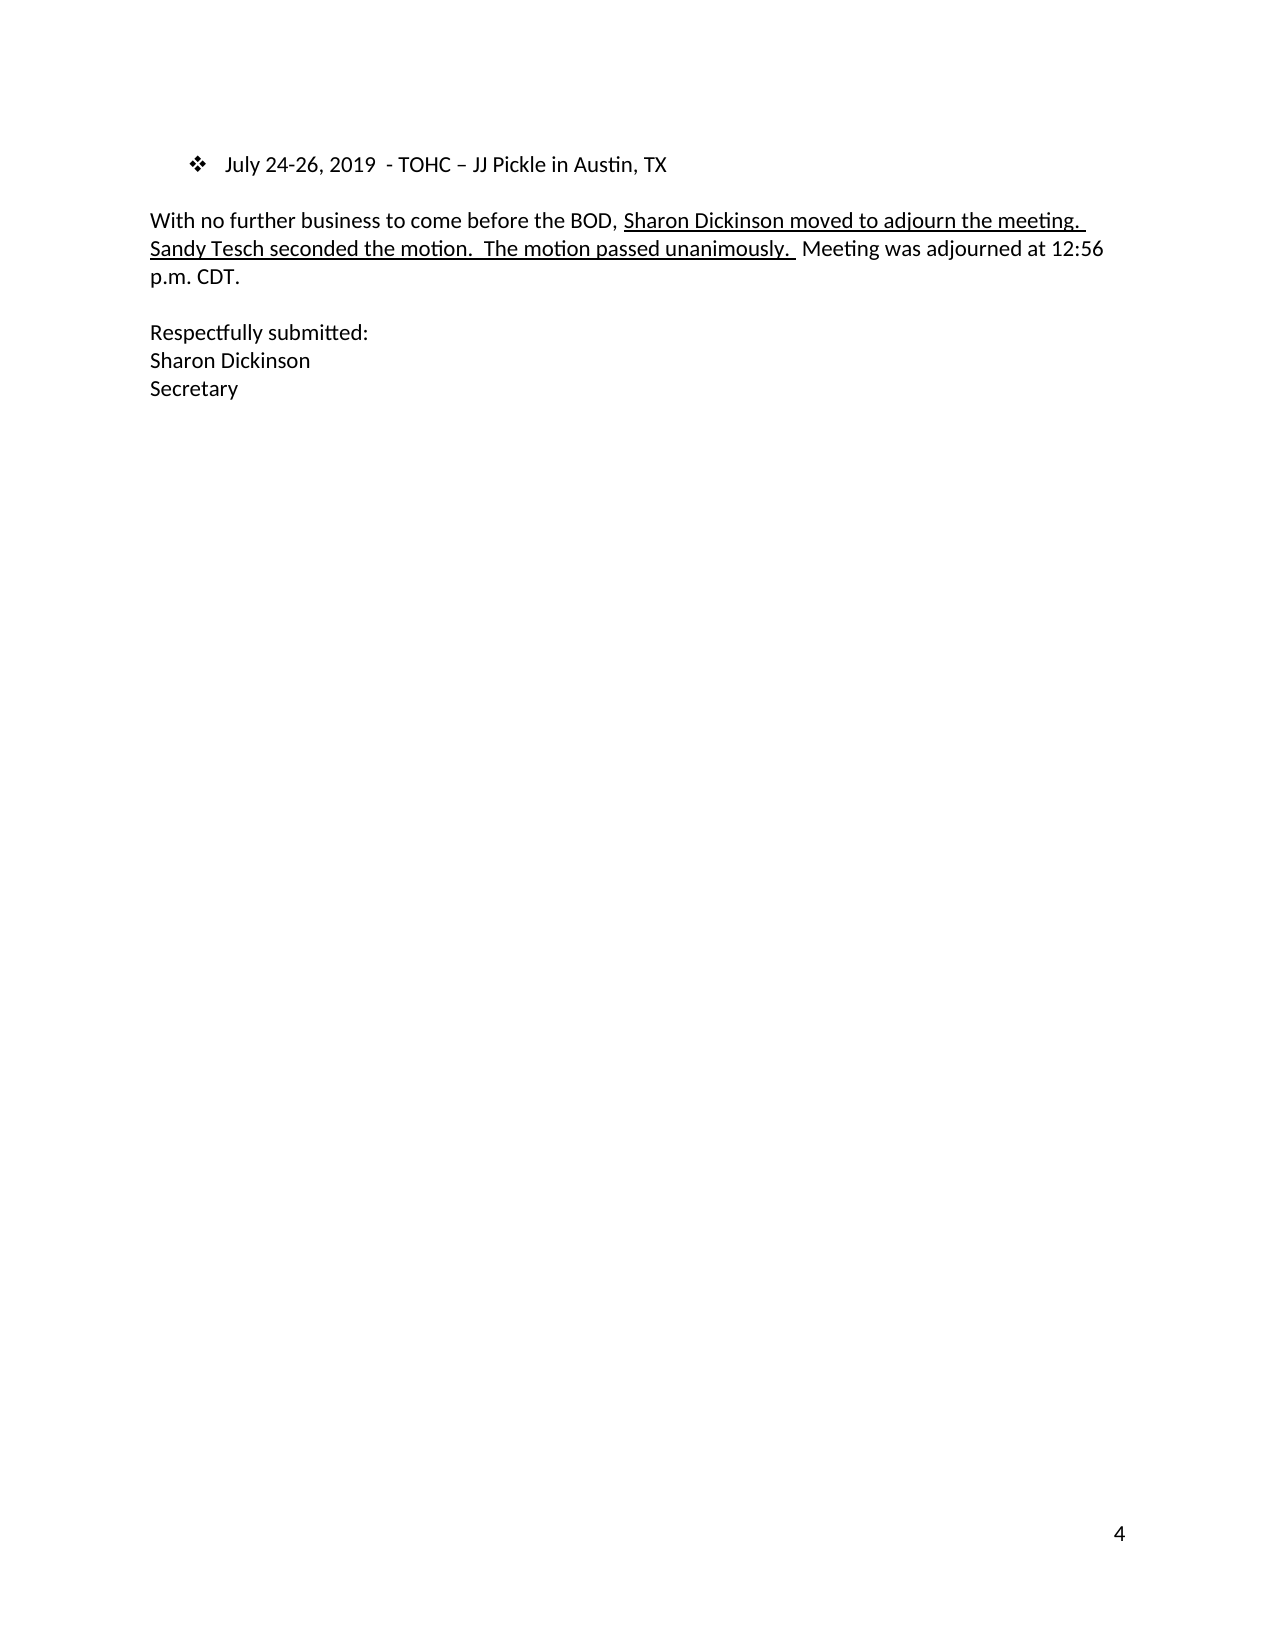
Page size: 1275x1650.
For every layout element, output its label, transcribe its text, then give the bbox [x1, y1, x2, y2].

list July 24-26, 2019 - TOHC – JJ Pickle in Austin, TX [187, 150, 1125, 178]
text Secretary [150, 374, 1125, 402]
text Sharon Dickinson [150, 346, 1125, 374]
text Respectfully submitted: [150, 318, 1125, 346]
text With no further business to come before the BOD, Sharon Dickinson moved to adjourn the meeting. Sandy Tesch seconded the motion. The motion passed unanimously. Meeting was adjourned at 12:56 p.m. CDT. [150, 206, 1125, 290]
